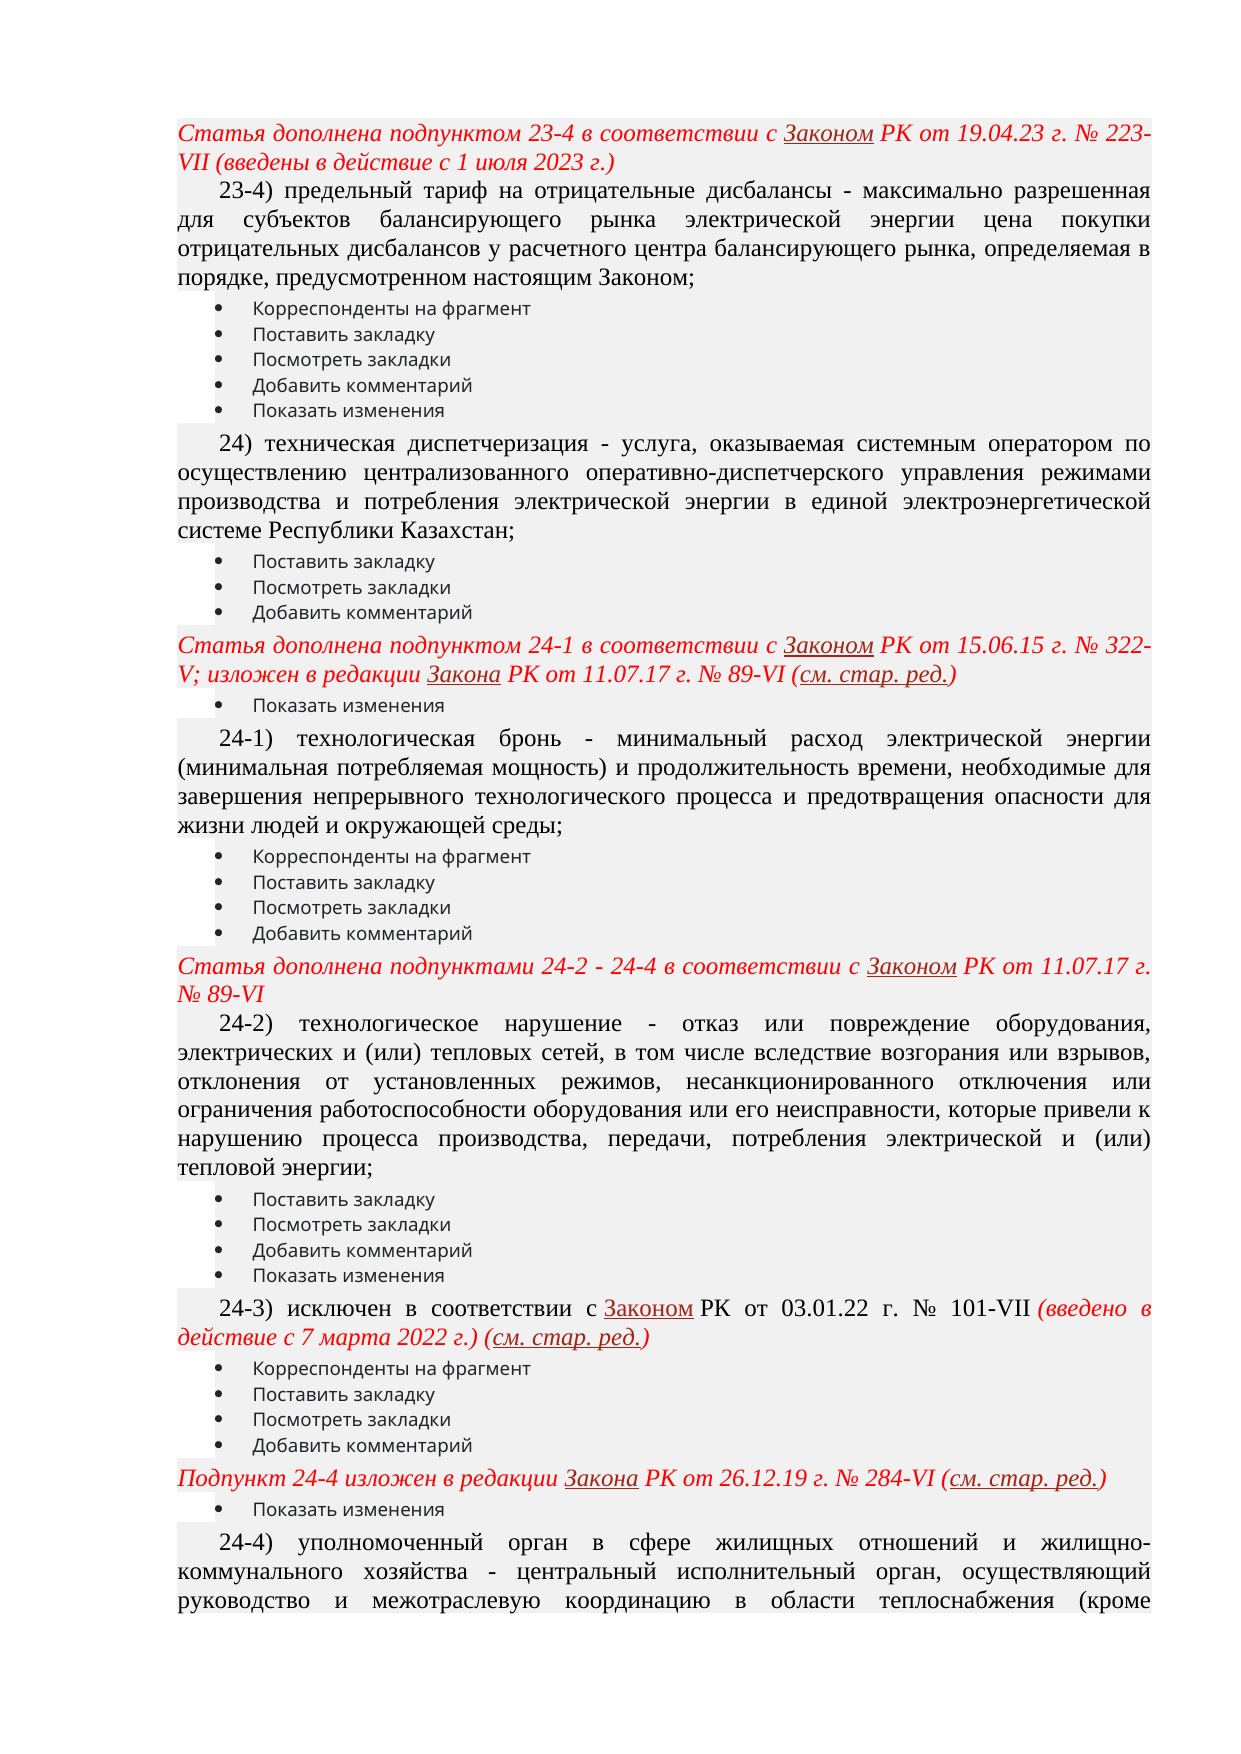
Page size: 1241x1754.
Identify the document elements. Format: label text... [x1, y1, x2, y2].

list Добавить комментарий [215, 599, 1152, 625]
text Статья дополнена подпунктом 24-1 в соответствии с Законом РК от 15.06.15 г. № 322-V; изложен в редакции Закона РК от 11.07.17 г. № 89-VI (см. стар. ред.) [177, 630, 1152, 688]
text Статья дополнена подпунктами 24-2 - 24-4 в соответствии с Законом РК от 11.07.17 г. № 89-VI [177, 951, 1152, 1008]
list Поставить закладку [215, 1186, 1152, 1211]
text Статья дополнена подпунктом 23-4 в соответствии с Законом РК от 19.04.23 г. № 223-VII (введены в действие с 1 июля 2023 г.) [177, 118, 1152, 176]
text 24) техническая диспетчеризация - услуга, оказываемая системным оператором по осуществлению централизованного оперативно-диспетчерского управления режимами производства и потребления электрической энергии в единой электроэнергетической системе Республики Казахстан; [177, 428, 1152, 543]
list Показать изменения [215, 1262, 1152, 1288]
list Посмотреть закладки [215, 1211, 1152, 1237]
list Добавить комментарий [215, 920, 1152, 946]
text 23-4) предельный тариф на отрицательные дисбалансы - максимально разрешенная для субъектов балансирующего рынка электрической энергии цена покупки отрицательных дисбалансов у расчетного центра балансирующего рынка, определяемая в порядке, предусмотренном настоящим Законом; [177, 176, 1152, 291]
list Добавить комментарий [215, 1237, 1152, 1262]
list Посмотреть закладки [215, 574, 1152, 599]
list Корреспонденты на фрагмент [215, 1356, 1152, 1381]
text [177, 1527, 1152, 1613]
list Поставить закладку [215, 548, 1152, 574]
list Добавить комментарий [215, 372, 1152, 398]
text 24-3) исключен в соответствии с Законом РК от 03.01.22 г. № 101-VII (введено в действие с 7 марта 2022 г.) (см. стар. ред.) [177, 1293, 1152, 1351]
text 24-2) технологическое нарушение - отказ или повреждение оборудования, электрических и (или) тепловых сетей, в том числе вследствие возгорания или взрывов, отклонения от установленных режимов, несанкционированного отключения или ограничения работоспособности оборудования или его неисправности, которые привели к нарушению процесса производства, передачи, потребления электрической и (или) тепловой энергии; [177, 1008, 1152, 1181]
list Показать изменения [215, 1497, 1152, 1522]
text 24-1) технологическая бронь - минимальный расход электрической энергии (минимальная потребляемая мощность) и продолжительность времени, необходимые для завершения непрерывного технологического процесса и предотвращения опасности для жизни людей и окружающей среды; [177, 723, 1152, 838]
list Посмотреть закладки [215, 1407, 1152, 1432]
list Поставить закладку [215, 321, 1152, 347]
list Корреспонденты на фрагмент [215, 296, 1152, 321]
list Поставить закладку [215, 1381, 1152, 1407]
list Поставить закладку [215, 869, 1152, 894]
text Подпункт 24-4 изложен в редакции Закона РК от 26.12.19 г. № 284-VI (см. стар. ред.) [177, 1463, 1152, 1492]
list Показать изменения [215, 398, 1152, 423]
list Посмотреть закладки [215, 347, 1152, 372]
list Добавить комментарий [215, 1432, 1152, 1458]
list Корреспонденты на фрагмент [215, 843, 1152, 869]
list Показать изменения [215, 693, 1152, 718]
list Посмотреть закладки [215, 894, 1152, 920]
